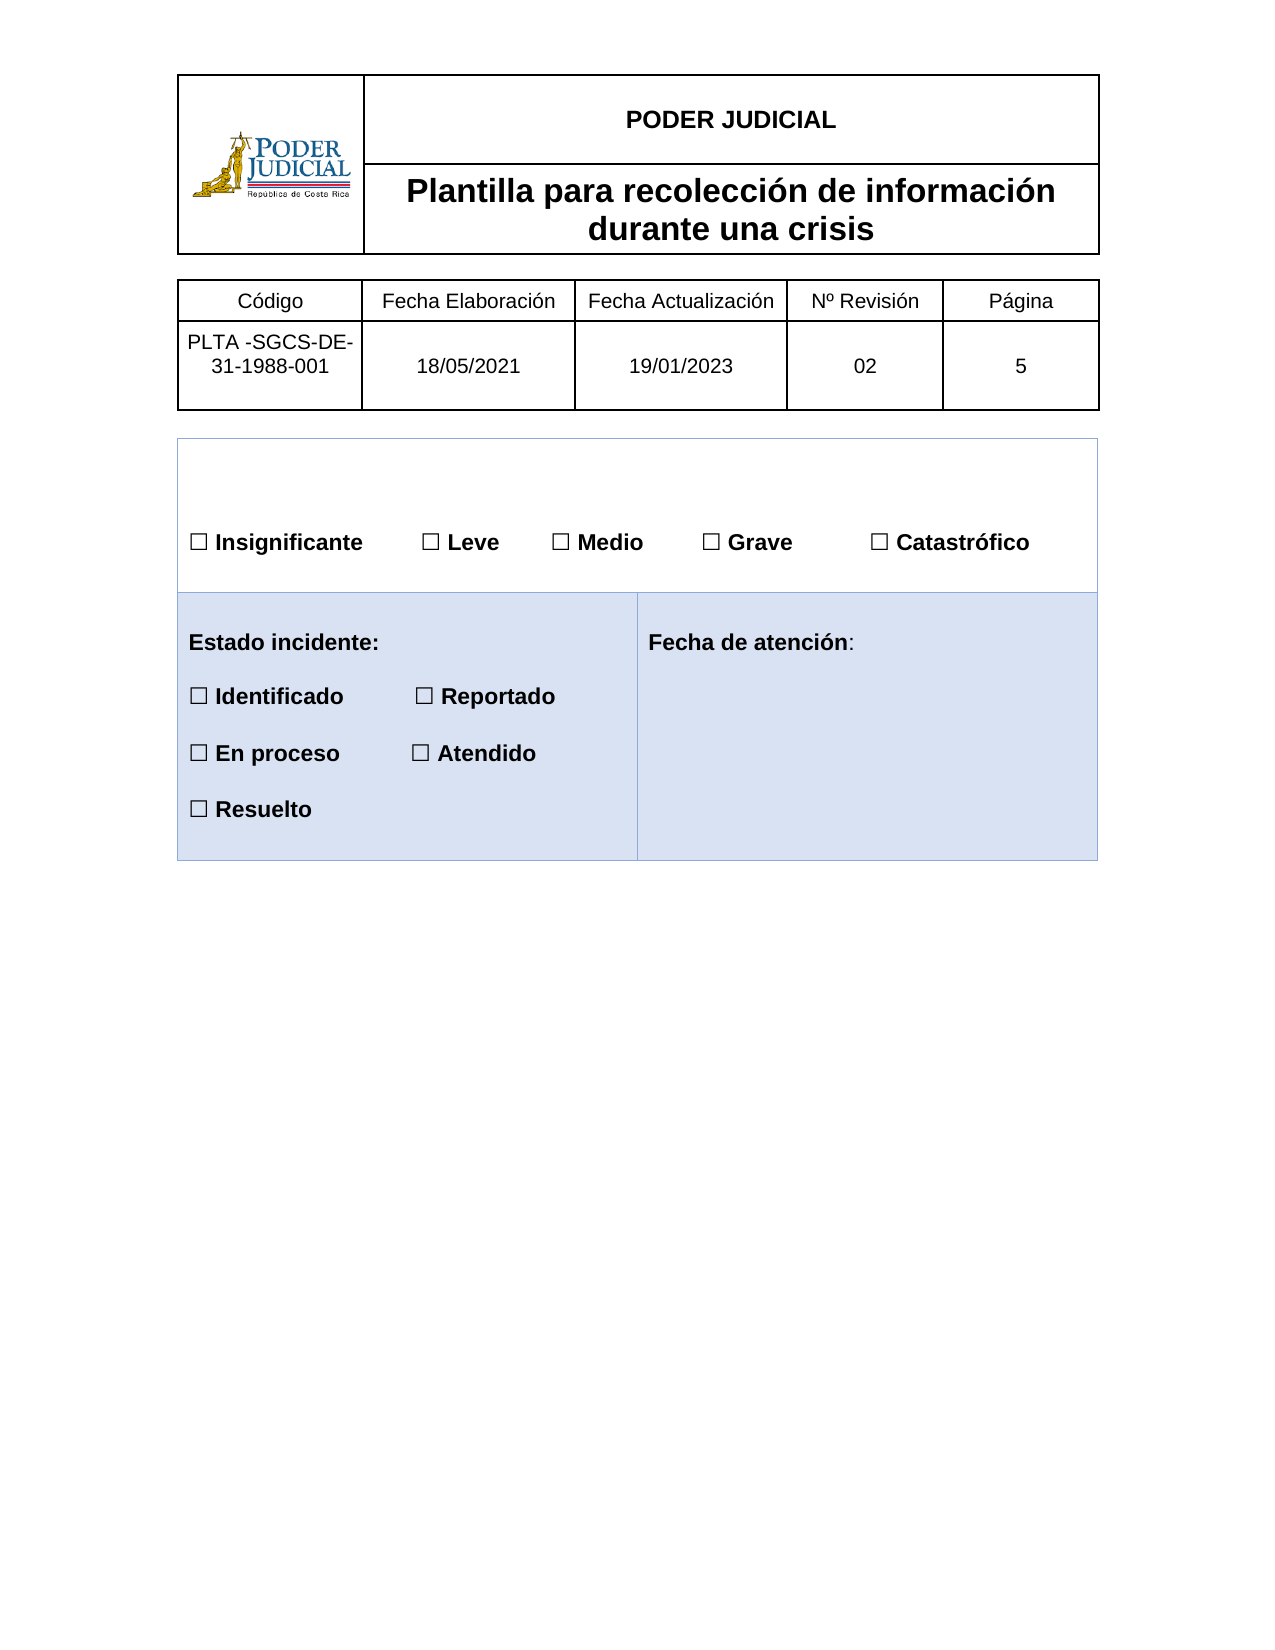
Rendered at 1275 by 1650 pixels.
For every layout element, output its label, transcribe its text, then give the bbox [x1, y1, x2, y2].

picture [184, 78, 358, 251]
table_cell Fecha de atención: [638, 593, 1097, 860]
table_cell Estado incidente: Identificado Reportado En proceso Atendido Resuelto [178, 593, 637, 860]
table_cell Impacto del incidente en el servicio: Insignificante Leve Medio Grave Catastrófico [178, 439, 1097, 592]
